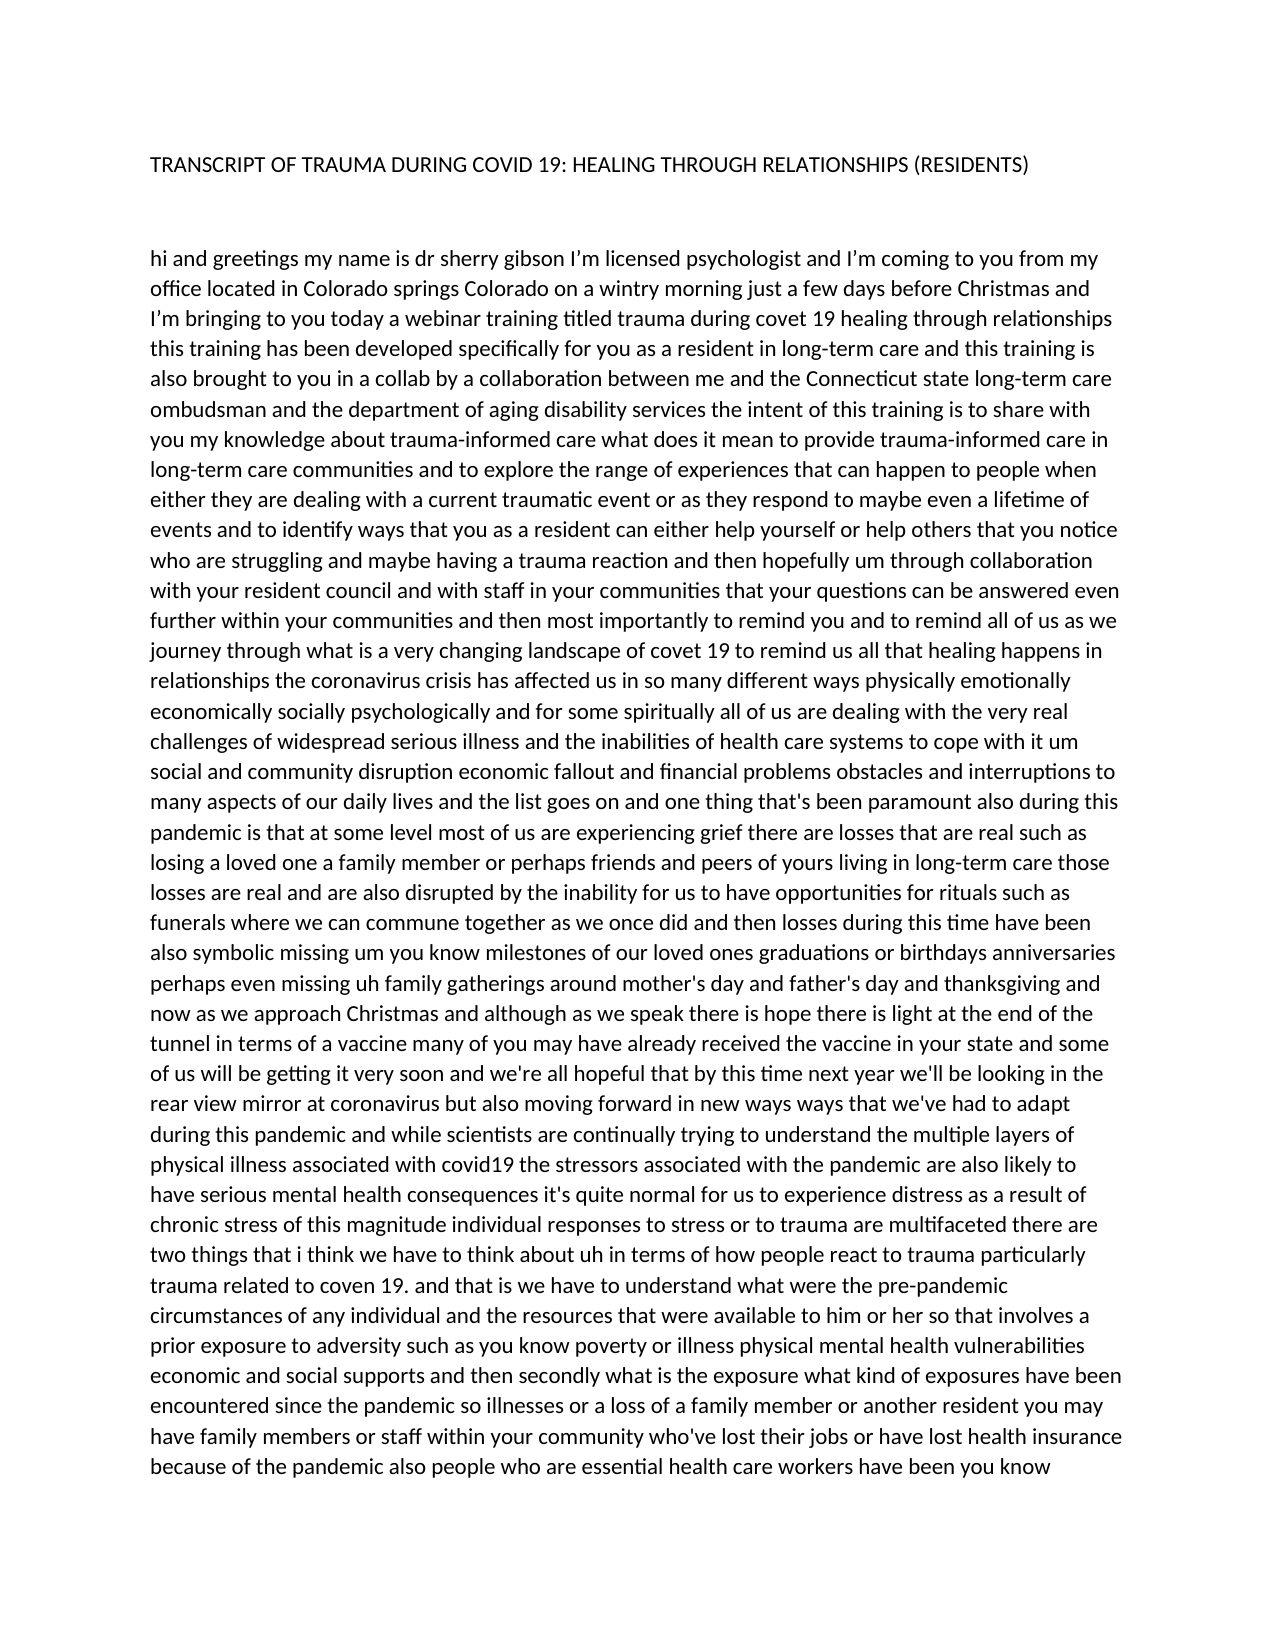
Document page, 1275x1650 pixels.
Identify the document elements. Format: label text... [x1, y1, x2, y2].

text TRANSCRIPT OF TRAUMA DURING COVID 19: HEALING THROUGH RELATIONSHIPS (RESIDENTS) [150, 150, 1125, 178]
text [150, 244, 1125, 1480]
